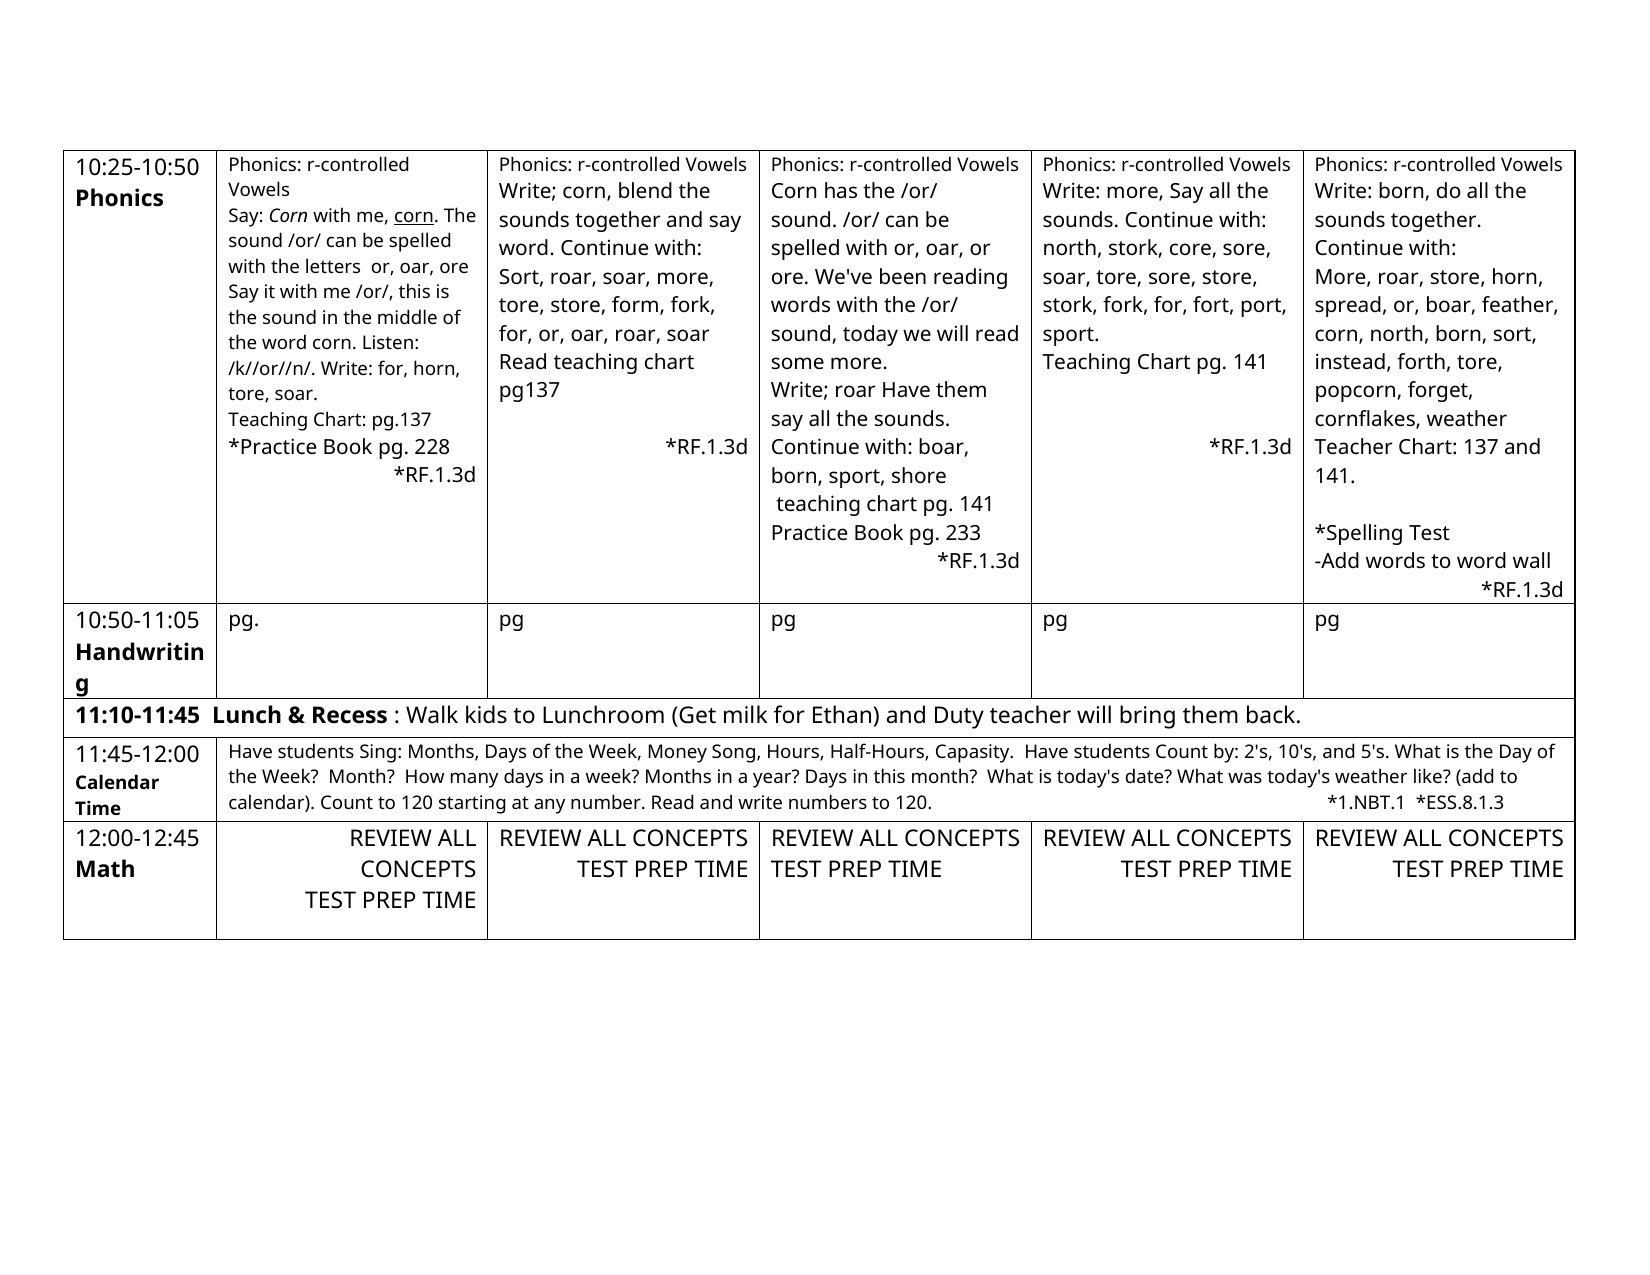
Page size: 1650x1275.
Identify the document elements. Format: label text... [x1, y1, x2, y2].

table_cell REVIEW ALL CONCEPTS TEST PREP TIME [488, 822, 759, 939]
table_cell Phonics: r-controlled Vowels Write: born, do all the sounds together. Continue with: More, roar, store, horn, spread, or, boar, feather, corn, north, born, sort, instead, forth, tore, popcorn, forget, cornflakes, weather Teacher Chart: 137 and 141. *Spelling Test -Add words to word wall *RF.1.3d [1304, 151, 1574, 603]
table_cell pg [1304, 604, 1574, 698]
table_cell 11:45-12:00 Calendar Time [64, 738, 216, 821]
table_cell Phonics: r-controlled Vowels Write: more, Say all the sounds. Continue with: north, stork, core, sore, soar, tore, sore, store, stork, fork, for, fort, port, sport. Teaching Chart pg. 141 *RF.1.3d [1032, 151, 1303, 603]
table_cell 12:00-12:45 Math [64, 822, 216, 939]
table_cell 10:25-10:50 Phonics [64, 151, 216, 603]
table_cell pg [488, 604, 759, 698]
table_cell REVIEW ALL CONCEPTS TEST PREP TIME [1304, 822, 1574, 939]
table_cell pg [1032, 604, 1303, 698]
table_cell 11:10-11:45 Lunch & Recess : Walk kids to Lunchroom (Get milk for Ethan) and Duty teacher will bring them back. [64, 699, 1574, 737]
table_cell REVIEW ALL CONCEPTS TEST PREP TIME [1032, 822, 1303, 939]
table_cell 10:50-11:05 Handwriting [64, 604, 216, 698]
table_cell REVIEW ALL CONCEPTS TEST PREP TIME [217, 822, 487, 939]
table_cell REVIEW ALL CONCEPTS TEST PREP TIME [760, 822, 1031, 939]
table_cell Phonics: r-controlled Vowels Say: Corn with me, corn. The sound /or/ can be spelled with the letters or, oar, ore Say it with me /or/, this is the sound in the middle of the word corn. Listen: /k//or//n/. Write: for, horn, tore, soar. Teaching Chart: pg.137 *Practice Book pg. 228 *RF.1.3d [217, 151, 487, 603]
table_cell pg. [217, 604, 487, 698]
table_cell pg [760, 604, 1031, 698]
table_cell Have students Sing: Months, Days of the Week, Money Song, Hours, Half-Hours, Capasity. Have students Count by: 2's, 10's, and 5's. What is the Day of the Week? Month? How many days in a week? Months in a year? Days in this month? What is today's date? What was today's weather like? (add to calendar). Count to 120 starting at any number. Read and write numbers to 120. *1.NBT.1 *ESS.8.1.3 [217, 738, 1574, 821]
table_cell Phonics: r-controlled Vowels Write; corn, blend the sounds together and say word. Continue with: Sort, roar, soar, more, tore, store, form, fork, for, or, oar, roar, soar Read teaching chart pg137 *RF.1.3d [488, 151, 759, 603]
table_cell Phonics: r-controlled Vowels Corn has the /or/ sound. /or/ can be spelled with or, oar, or ore. We've been reading words with the /or/ sound, today we will read some more. Write; roar Have them say all the sounds. Continue with: boar, born, sport, shore teaching chart pg. 141 Practice Book pg. 233 *RF.1.3d [760, 151, 1031, 603]
